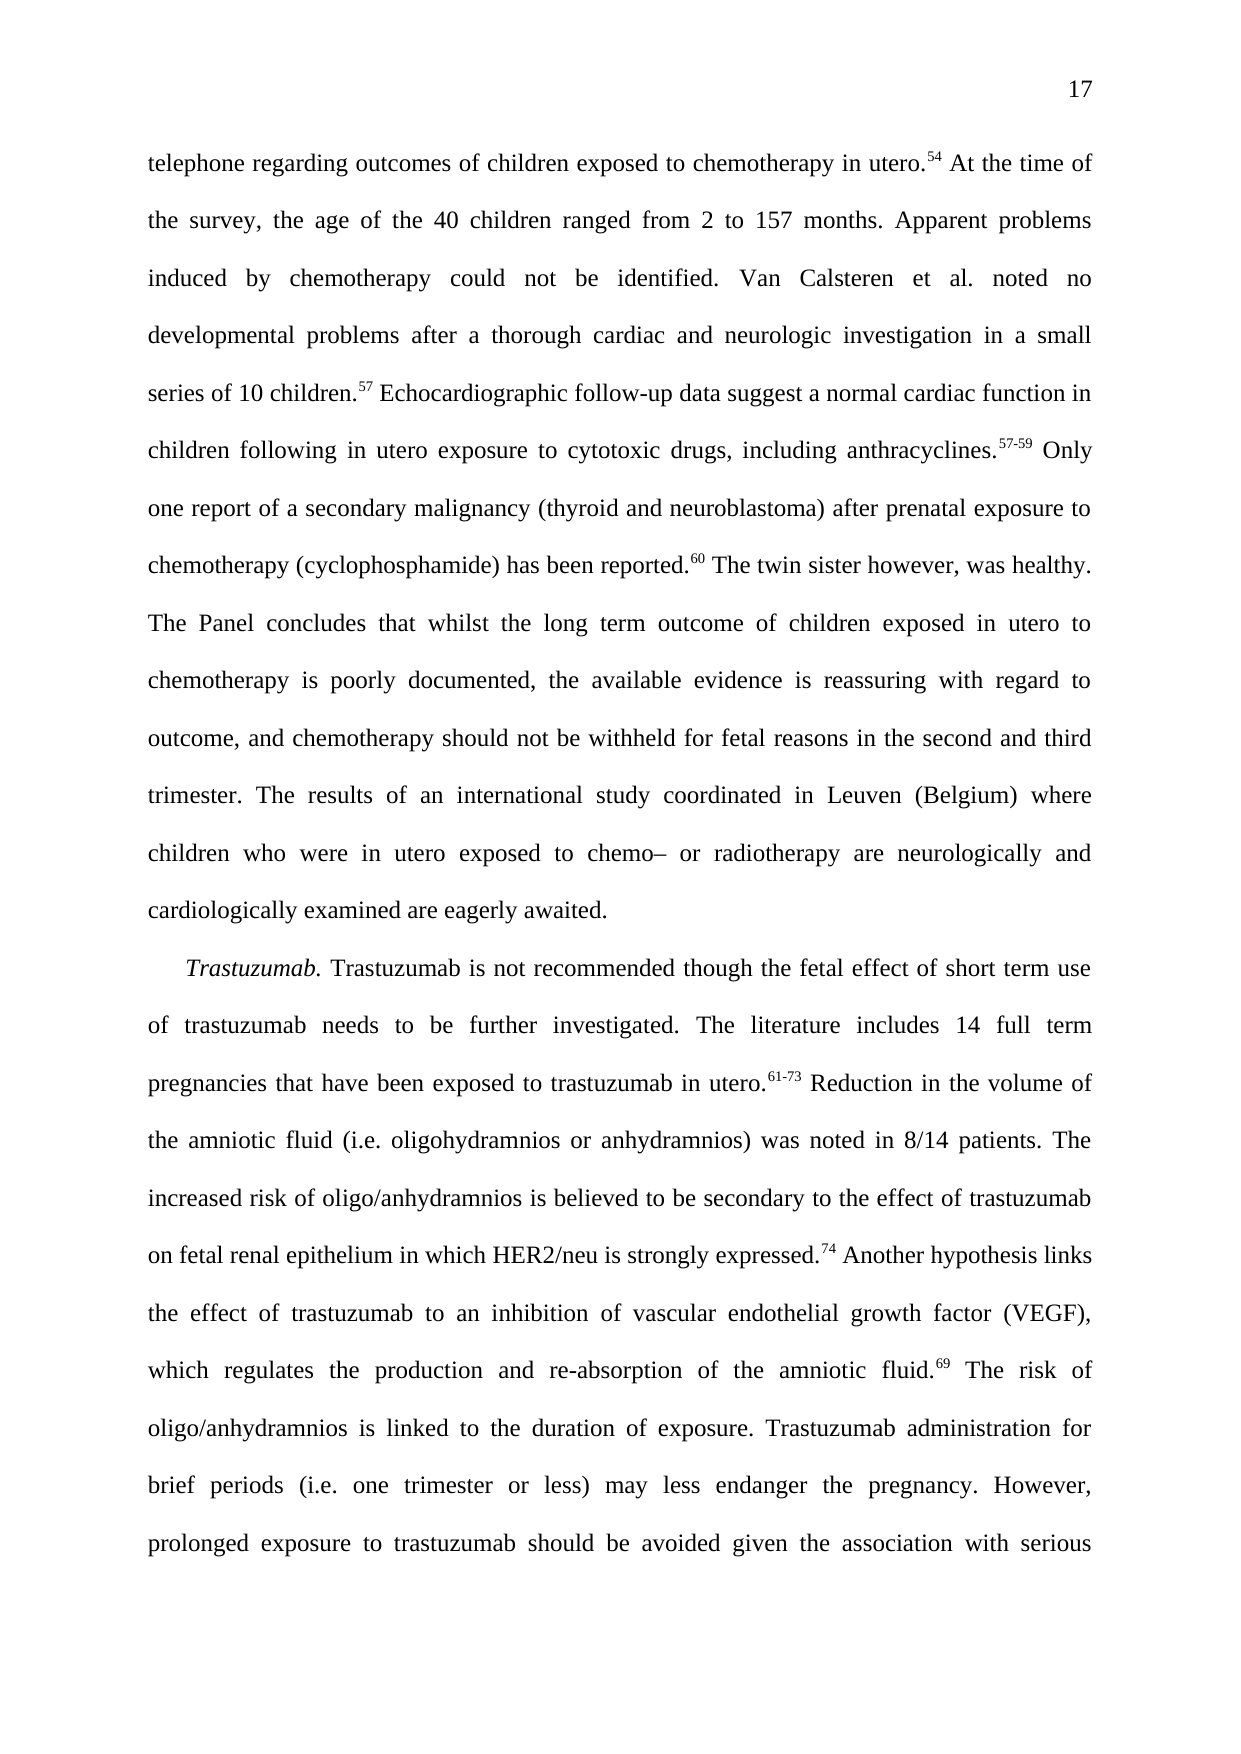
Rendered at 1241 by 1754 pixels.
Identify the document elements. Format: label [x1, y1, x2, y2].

text [148, 953, 1092, 1556]
text [148, 148, 1092, 924]
